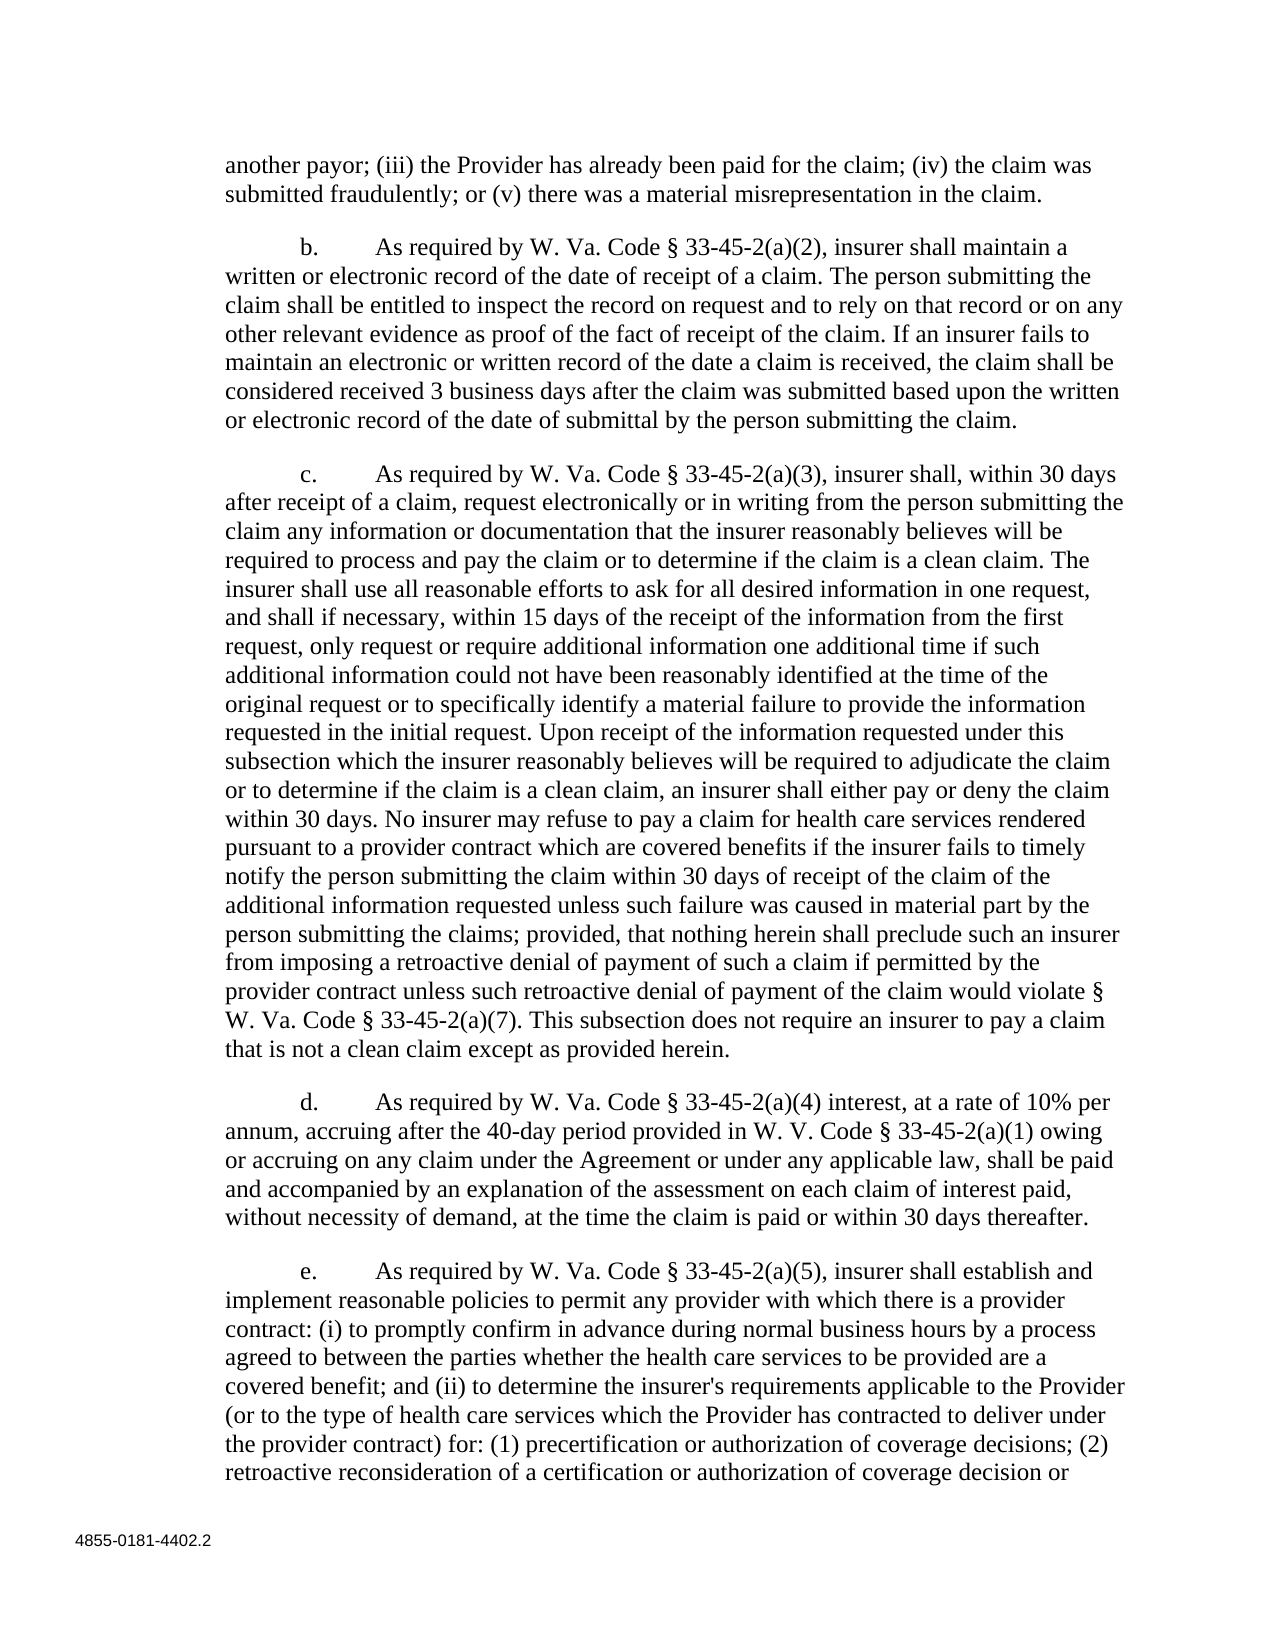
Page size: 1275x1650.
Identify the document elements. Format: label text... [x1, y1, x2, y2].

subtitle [225, 150, 1125, 207]
subtitle As required by W. Va. Code § 33-45-2(a)(3), insurer shall, within 30 days after receipt of a claim, request electronically or in writing from the person submitting the claim any information or documentation that the insurer reasonably believes will be required to process and pay the claim or to determine if the claim is a clean claim. The insurer shall use all reasonable efforts to ask for all desired information in one request, and shall if necessary, within 15 days of the receipt of the information from the first request, only request or require additional information one additional time if such additional information could not have been reasonably identified at the time of the original request or to specifically identify a material failure to provide the information requested in the initial request. Upon receipt of the information requested under this subsection which the insurer reasonably believes will be required to adjudicate the claim or to determine if the claim is a clean claim, an insurer shall either pay or deny the claim within 30 days. No insurer may refuse to pay a claim for health care services rendered pursuant to a provider contract which are covered benefits if the insurer fails to timely notify the person submitting the claim within 30 days of receipt of the claim of the additional information requested unless such failure was caused in material part by the person submitting the claims; provided, that nothing herein shall preclude such an insurer from imposing a retroactive denial of payment of such a claim if permitted by the provider contract unless such retroactive denial of payment of the claim would violate § W. Va. Code § 33-45-2(a)(7). This subsection does not require an insurer to pay a claim that is not a clean claim except as provided herein. [225, 459, 1125, 1062]
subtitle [225, 1256, 1125, 1486]
subtitle As required by W. Va. Code § 33-45-2(a)(2), insurer shall maintain a written or electronic record of the date of receipt of a claim. The person submitting the claim shall be entitled to inspect the record on request and to rely on that record or on any other relevant evidence as proof of the fact of receipt of the claim. If an insurer fails to maintain an electronic or written record of the date a claim is received, the claim shall be considered received 3 business days after the claim was submitted based upon the written or electronic record of the date of submittal by the person submitting the claim. [225, 232, 1125, 434]
subtitle As required by W. Va. Code § 33-45-2(a)(4) interest, at a rate of 10% per annum, accruing after the 40-day period provided in W. V. Code § 33-45-2(a)(1) owing or accruing on any claim under the Agreement or under any applicable law, shall be paid and accompanied by an explanation of the assessment on each claim of interest paid, without necessity of demand, at the time the claim is paid or within 30 days thereafter. [225, 1087, 1125, 1231]
